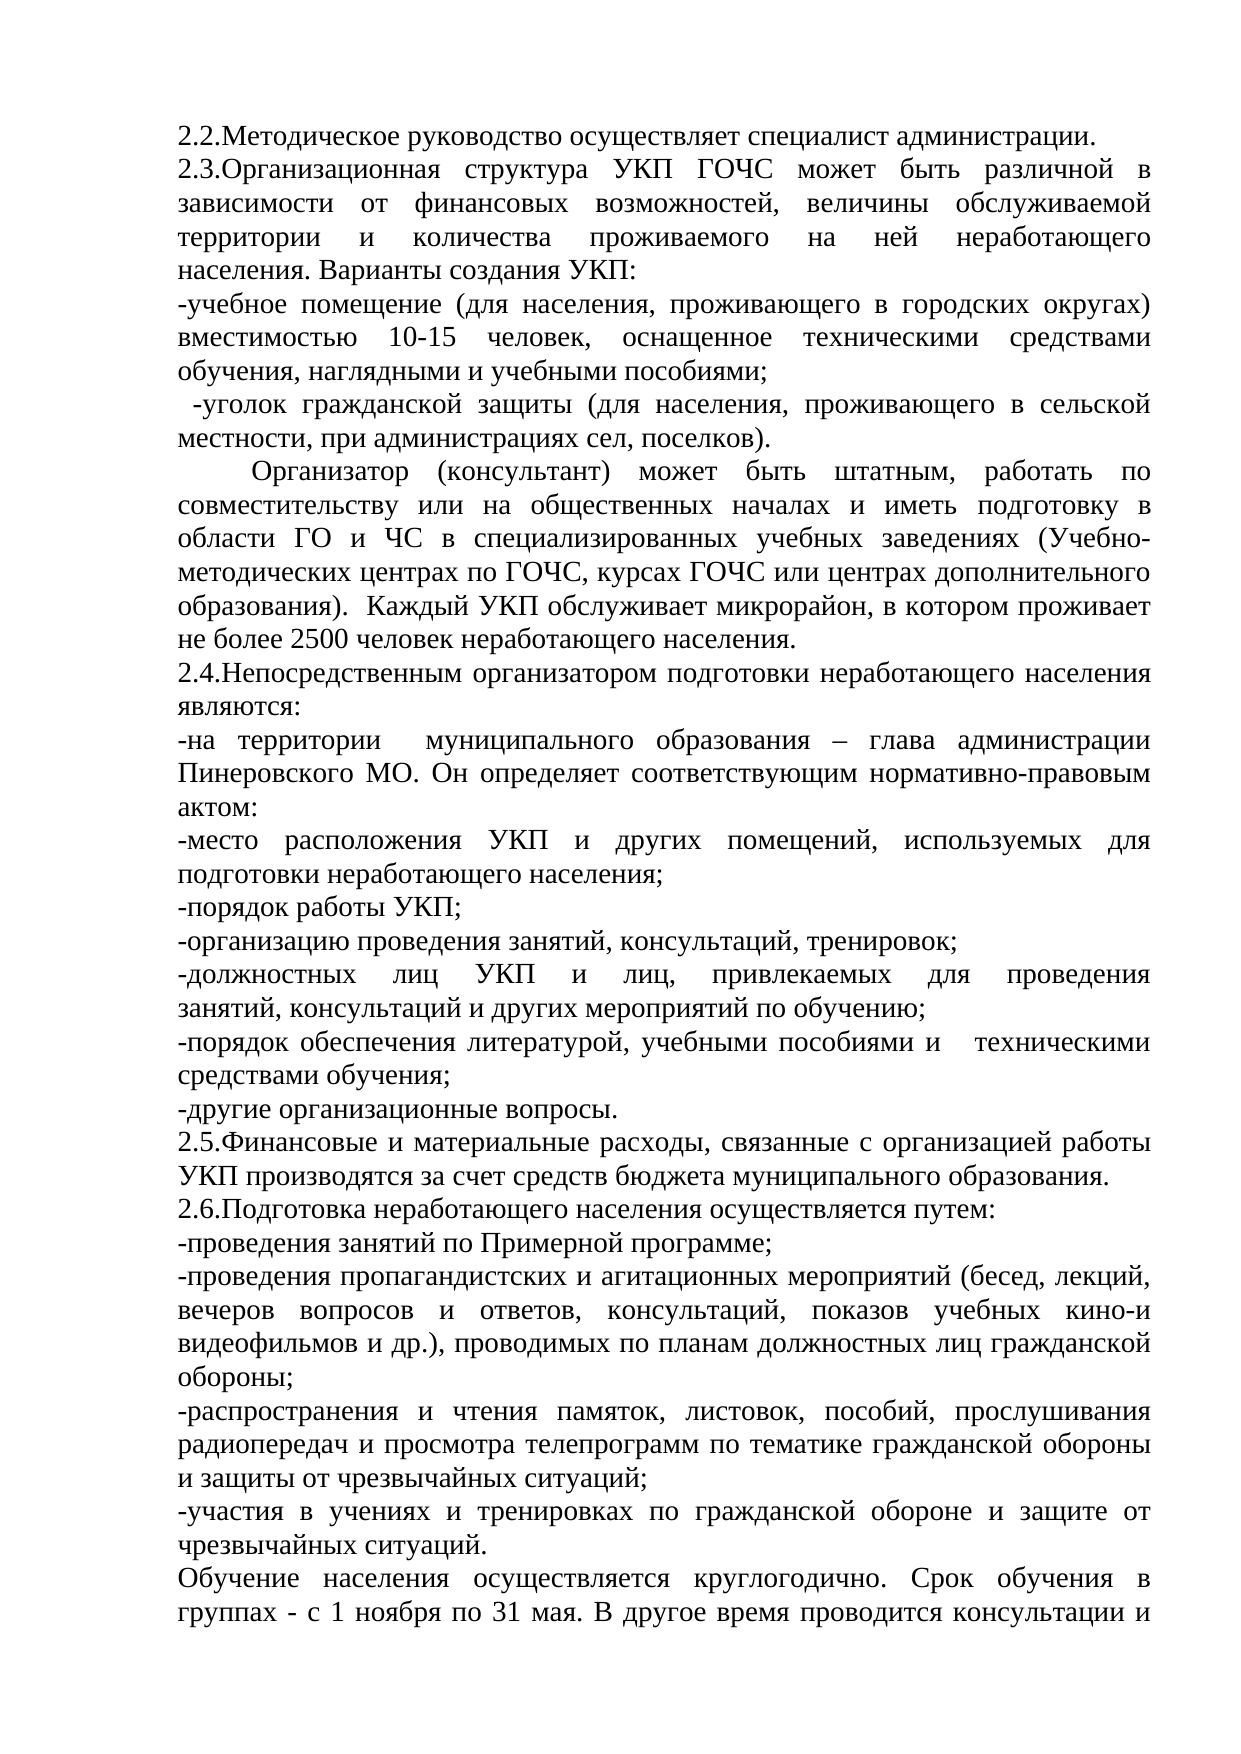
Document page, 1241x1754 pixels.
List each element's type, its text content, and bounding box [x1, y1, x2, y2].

text -проведения занятий по Примерной программе; [177, 1225, 1152, 1258]
text -порядок работы УКП; [177, 889, 1152, 923]
text 2.2.Методическое руководство осуществляет специалист администрации. [177, 118, 1152, 152]
text 2.4.Непосредственным организатором подготовки неработающего населения являются: [177, 655, 1152, 722]
text -участия в учениях и тренировках по гражданской обороне и защите от чрезвычайных ситуаций. [177, 1493, 1152, 1560]
text Организатор (консультант) может быть штатным, работать по совместительству или на общественных началах и иметь подготовку в области ГО и ЧС в специализированных учебных заведениях (Учебно-методических центрах по ГОЧС, курсах ГОЧС или центрах дополнительного образования). Каждый УКП обслуживает микрорайон, в котором проживает не более 2500 человек неработающего населения. [177, 453, 1152, 655]
text -на территории муниципального образования – глава администрации Пинеровского МО. Он определяет соответствующим нормативно-правовым актом: [177, 722, 1152, 822]
text -порядок обеспечения литературой, учебными пособиями и техническими средствами обучения; [177, 1024, 1152, 1091]
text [177, 1560, 1152, 1627]
text -распространения и чтения памяток, листовок, пособий, прослушивания радиопередач и просмотра телепрограмм по тематике гражданской обороны и защиты от чрезвычайных ситуаций; [177, 1393, 1152, 1493]
text 2.3.Организационная структура УКП ГОЧС может быть различной в зависимости от финансовых возможностей, величины обслуживаемой территории и количества проживаемого на ней неработающего населения. Варианты создания УКП: [177, 152, 1152, 286]
text -проведения пропагандистских и агитационных мероприятий (бесед, лекций, вечеров вопросов и ответов, консультаций, показов учебных кино-и видеофильмов и др.), проводимых по планам должностных лиц гражданской обороны; [177, 1258, 1152, 1393]
text -место расположения УКП и других помещений, используемых для подготовки неработающего населения; [177, 822, 1152, 889]
text -организацию проведения занятий, консультаций, тренировок; [177, 923, 1152, 957]
text 2.5.Финансовые и материальные расходы, связанные с организацией работы УКП производятся за счет средств бюджета муниципального образования. [177, 1124, 1152, 1191]
text -другие организационные вопросы. [177, 1091, 1152, 1124]
text -уголок гражданской защиты (для населения, проживающего в сельской местности, при администрациях сел, поселков). [177, 386, 1152, 453]
text -должностных лиц УКП и лиц, привлекаемых для проведения занятий, консультаций и других мероприятий по обучению; [177, 957, 1152, 1024]
text 2.6.Подготовка неработающего населения осуществляется путем: [177, 1191, 1152, 1225]
text -учебное помещение (для населения, проживающего в городских округах) вместимостью 10-15 человек, оснащенное техническими средствами обучения, наглядными и учебными пособиями; [177, 286, 1152, 386]
